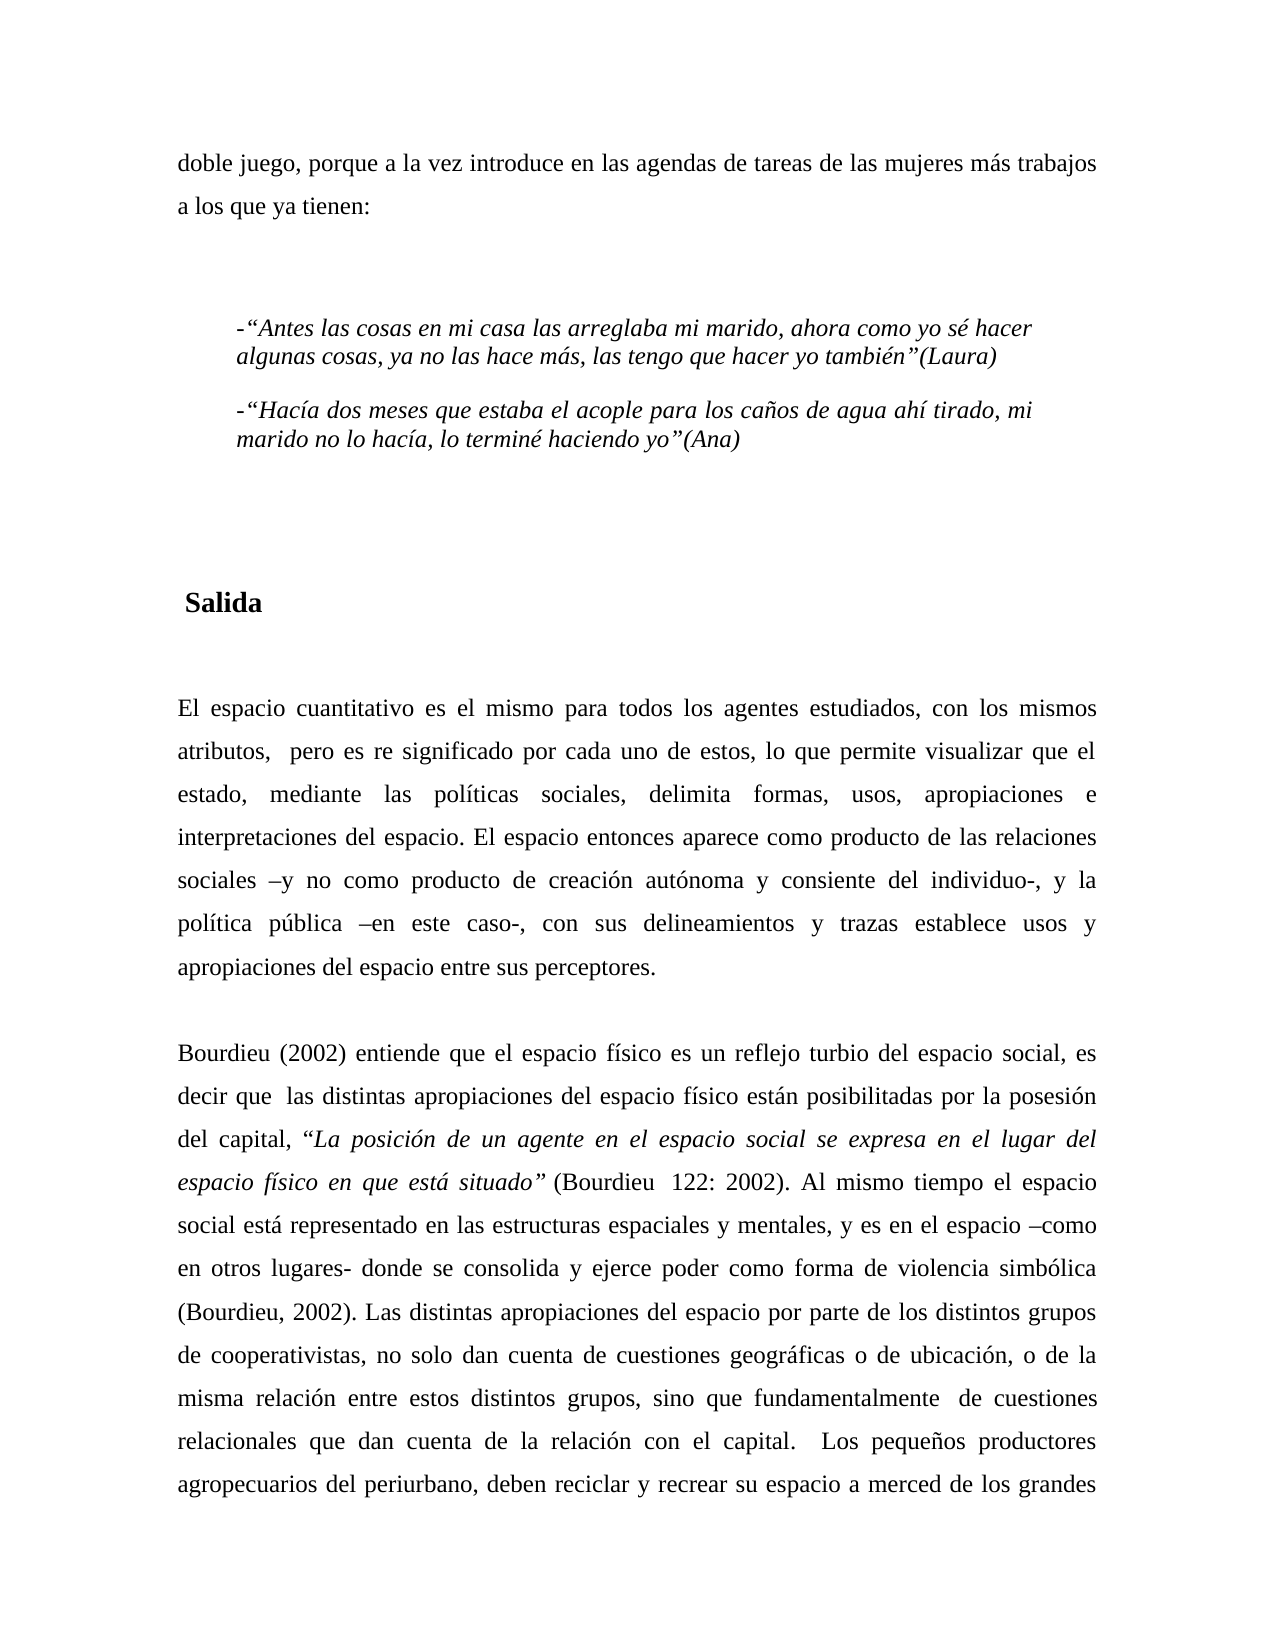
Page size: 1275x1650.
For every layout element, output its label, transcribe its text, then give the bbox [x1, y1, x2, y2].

text -“Antes las cosas en mi casa las arreglaba mi marido, ahora como yo sé hacer algunas cosas, ya no las hace más, las tengo que hacer yo también”(Laura) [236, 313, 1033, 370]
text Salida [177, 585, 1098, 619]
text -“Hacía dos meses que estaba el acople para los caños de agua ahí tirado, mi marido no lo hacía, lo terminé haciendo yo”(Ana) [236, 395, 1033, 453]
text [177, 148, 1098, 219]
text El espacio cuantitativo es el mismo para todos los agentes estudiados, con los mismos atributos, pero es re significado por cada uno de estos, lo que permite visualizar que el estado, mediante las políticas sociales, delimita formas, usos, apropiaciones e interpretaciones del espacio. El espacio entonces aparece como producto de las relaciones sociales –y no como producto de creación autónoma y consiente del individuo-, y la política pública –en este caso-, con sus delineamientos y trazas establece usos y apropiaciones del espacio entre sus perceptores. [177, 693, 1098, 980]
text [177, 1038, 1098, 1498]
